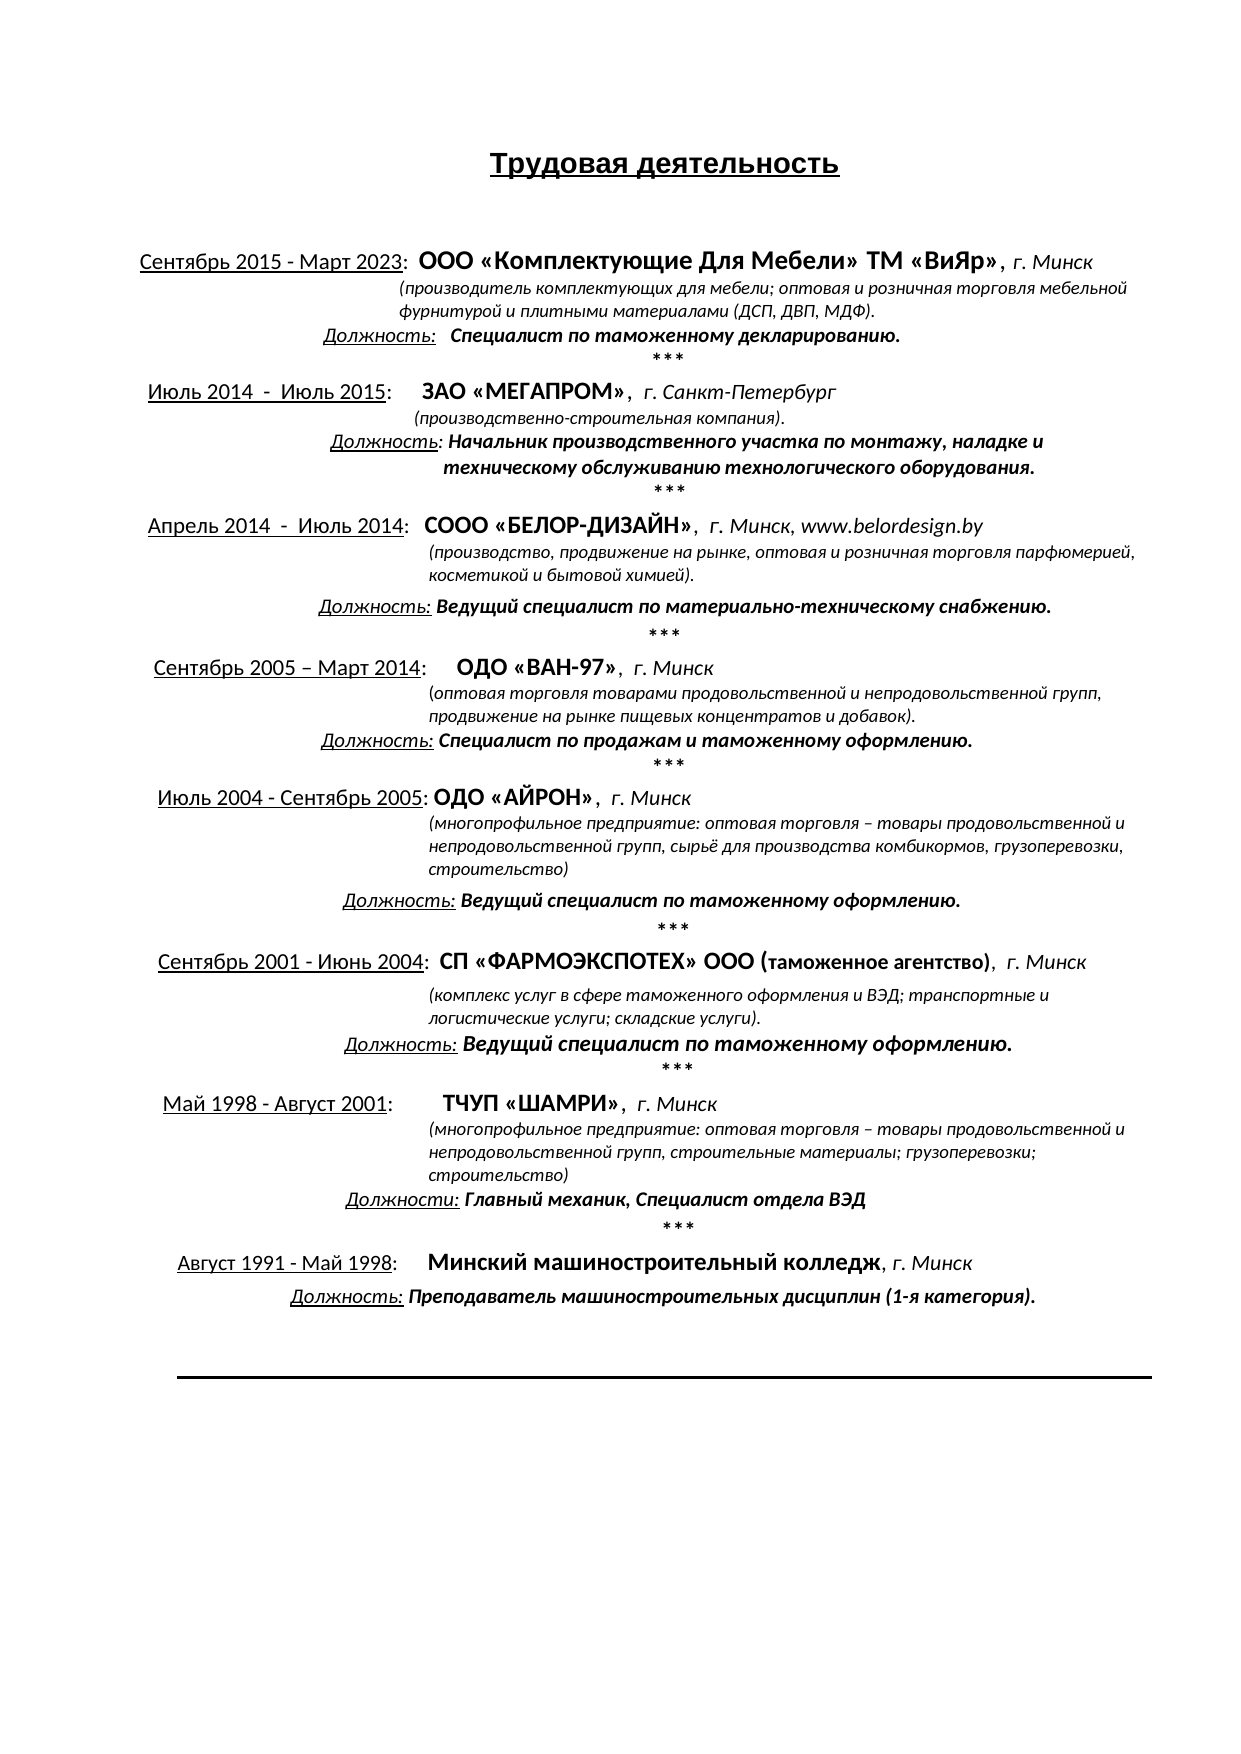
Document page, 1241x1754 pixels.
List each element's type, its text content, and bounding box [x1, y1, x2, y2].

text Должности: Главный механик, Специалист отдела ВЭД [177, 1186, 1152, 1212]
text (комплекс услуг в сфере таможенного оформления и ВЭД; транспортные и логистические услуги; складские услуги). [428, 983, 1152, 1029]
text Июль 2004 - Сентябрь 2005: ОДО «АЙРОН», г. Минск [148, 781, 1152, 811]
text Должность: Специалист по таможенному декларированию. [177, 322, 1137, 347]
text Июль 2014 - Июль 2015: ЗАО «МЕГАПРОМ», г. Санкт-Петербург [148, 375, 1152, 406]
text *** [177, 753, 1152, 781]
text *** [177, 347, 1152, 375]
text (оптовая торговля товарами продовольственной и непродовольственной групп, продвижение на рынке пищевых концентратов и добавок). [428, 681, 1152, 727]
text Апрель 2014 - Июль 2014: СООО «БЕЛОР-ДИЗАЙН», г. Минск, www.belordesign.by [148, 508, 1152, 540]
text *** [148, 618, 1211, 651]
text *** [177, 1057, 1152, 1085]
text Должность: Преподаватель машиностроительных дисциплин (1-я категория). [177, 1277, 1152, 1309]
text Август 1991 - Май 1998: Минский машиностроительный колледж, г. Минск [177, 1244, 1152, 1277]
text Должность: Ведущий специалист по таможенному оформлению. [177, 880, 1152, 912]
text *** [177, 1212, 1152, 1244]
text (производственно-строительная компания). [413, 406, 1167, 429]
text (производство, продвижение на рынке, оптовая и розничная торговля парфюмерией, косметикой и бытовой химией). [428, 540, 1152, 586]
text Трудовая деятельность [177, 146, 1152, 180]
text Должность: Ведущий специалист по материально-техническому снабжению. [148, 586, 1211, 618]
text Должность: Начальник производственного участка по монтажу, наладке и техническому обслуживанию технологического оборудования. [118, 429, 1181, 479]
text Должность: Специалист по продажам и таможенному оформлению. [177, 727, 1152, 753]
text Сентябрь 2015 - Март 2023: ООО «Комплектующие Для Мебели» ТМ «ВиЯр», г. Минск [103, 243, 1211, 276]
text Сентябрь 2001 - Июнь 2004: СП «ФАРМОЭКСПОТЕХ» ООО (таможенное агентство), г. Минск [148, 945, 1152, 976]
text Должность: Ведущий специалист по таможенному оформлению. [148, 1029, 1152, 1057]
text Май 1998 - Август 2001: ТЧУП «ШАМРИ», г. Минск [162, 1085, 1152, 1117]
text (многопрофильное предприятие: оптовая торговля – товары продовольственной и непродовольственной групп, сырьё для производства комбикормов, грузоперевозки, строительство) [428, 811, 1152, 880]
text *** [133, 479, 1152, 508]
text Сентябрь 2005 – Март 2014: ОДО «ВАН-97», г. Минск [133, 651, 1152, 681]
text (многопрофильное предприятие: оптовая торговля – товары продовольственной и непродовольственной групп, строительные материалы; грузоперевозки; строительство) [428, 1117, 1152, 1186]
text *** [177, 912, 1152, 945]
text (производитель комплектующих для мебели; оптовая и розничная торговля мебельной фурнитурой и плитными материалами (ДСП, ДВП, МДФ). [779, 276, 1152, 322]
